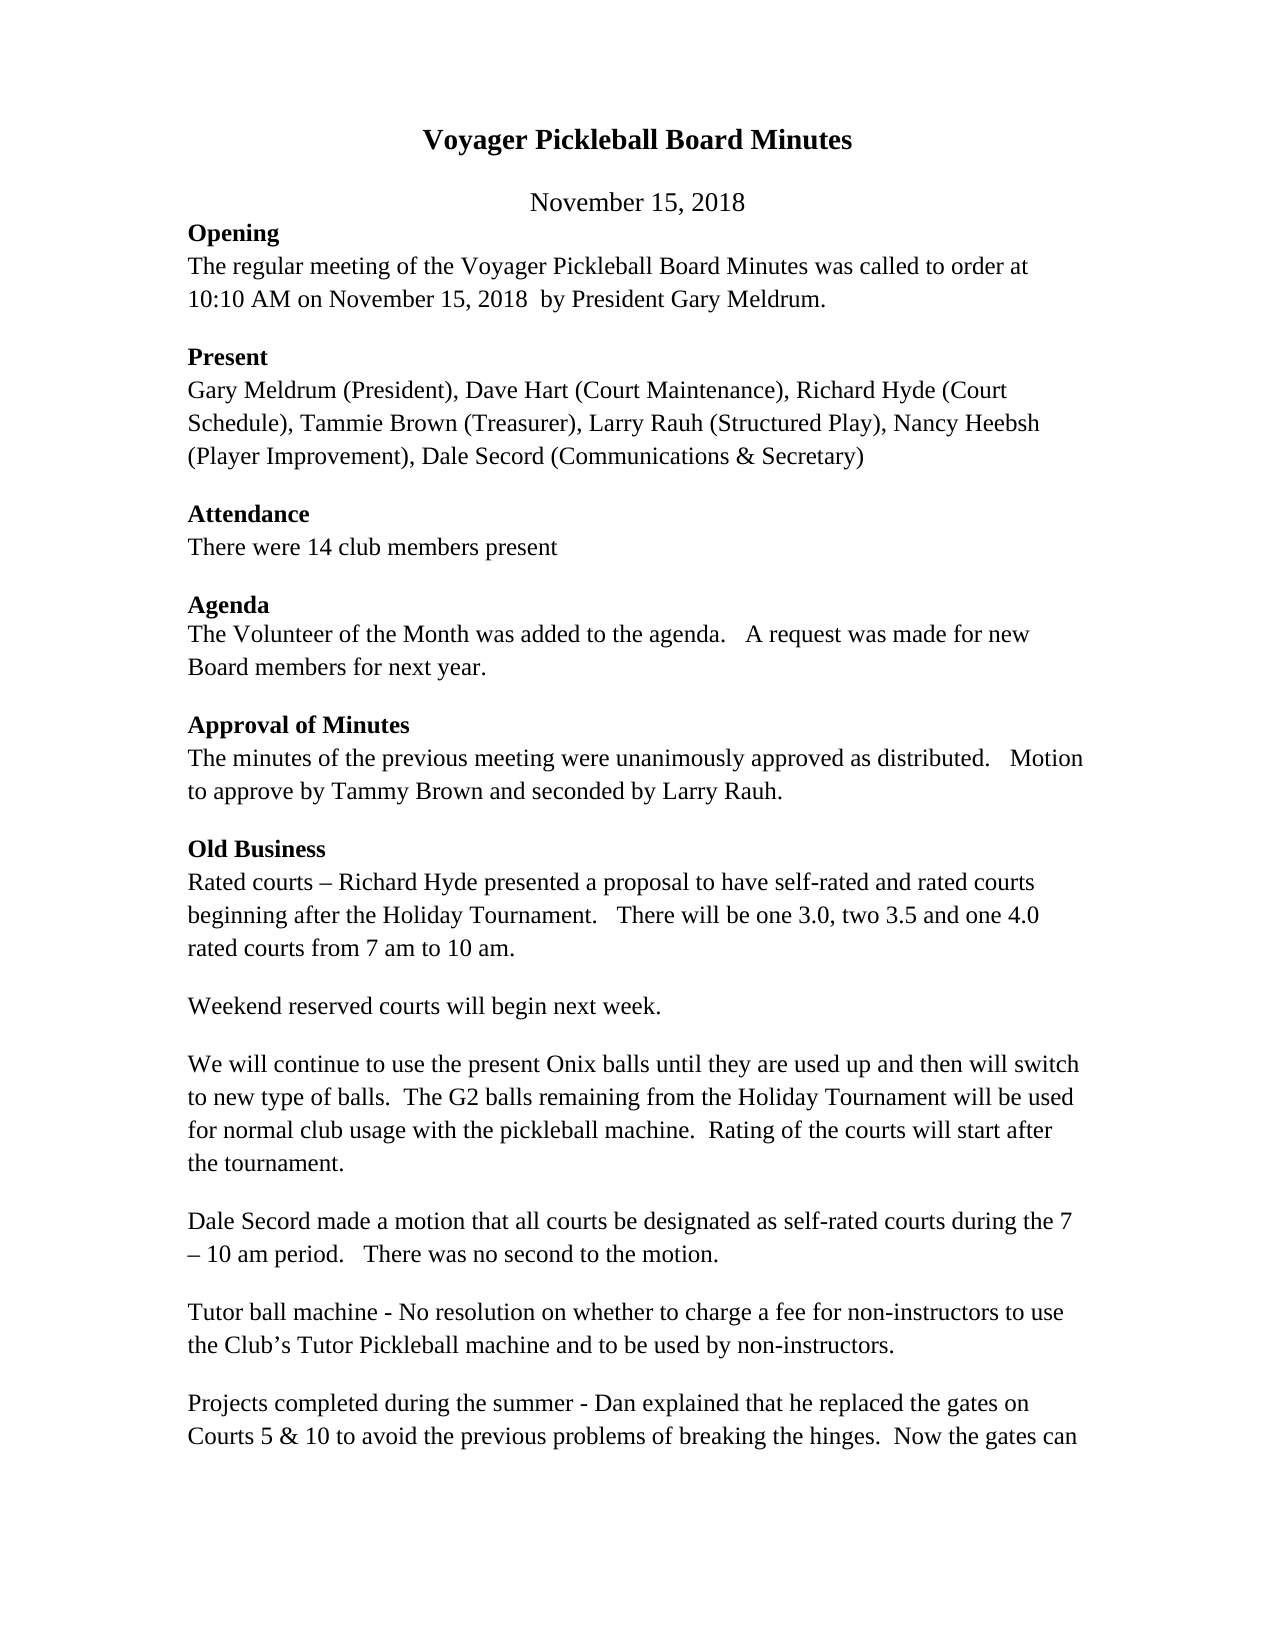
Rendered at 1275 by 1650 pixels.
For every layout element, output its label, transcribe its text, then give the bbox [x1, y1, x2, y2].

text Dale Secord made a motion that all courts be designated as self-rated courts during the 7 – 10 am period. There was no second to the motion. [187, 1206, 1087, 1268]
text Weekend reserved courts will begin next week. [187, 991, 1087, 1019]
text Gary Meldrum (President), Dave Hart (Court Maintenance), Richard Hyde (Court Schedule), Tammie Brown (Treasurer), Larry Rauh (Structured Play), Nancy Heebsh (Player Improvement), Dale Secord (Communications & Secretary) [187, 375, 1087, 469]
text Agenda [187, 590, 1087, 619]
text Motion to approve by Tammy Brown and seconded by Larry Rauh. [187, 743, 1087, 804]
subtitle Old Business [187, 834, 1087, 862]
text We will continue to use the present Onix balls until they are used up and then will switch to new type of balls. The G2 balls remaining from the Holiday Tournament will be used for normal club usage with the pickleball machine. Rating of the courts will start after the tournament. [187, 1049, 1087, 1177]
text The Volunteer of the Month was added to the agenda. A request was made for new Board members for next year. [187, 619, 1087, 680]
text There were 14 club members present [187, 532, 1087, 561]
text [187, 1388, 1087, 1450]
text 10:10 AM . [187, 251, 1087, 312]
text Attendance [187, 499, 1087, 528]
text Rated courts – Richard Hyde presented a proposal to have self-rated and rated courts beginning after the Holiday Tournament. There will be one 3.0, two 3.5 and one 4.0 rated courts from 7 am to 10 am. [187, 867, 1087, 962]
text Tutor ball machine - No resolution on whether to charge a fee for non-instructors to use the Club’s Tutor Pickleball machine and to be used by non-instructors. [187, 1297, 1087, 1359]
